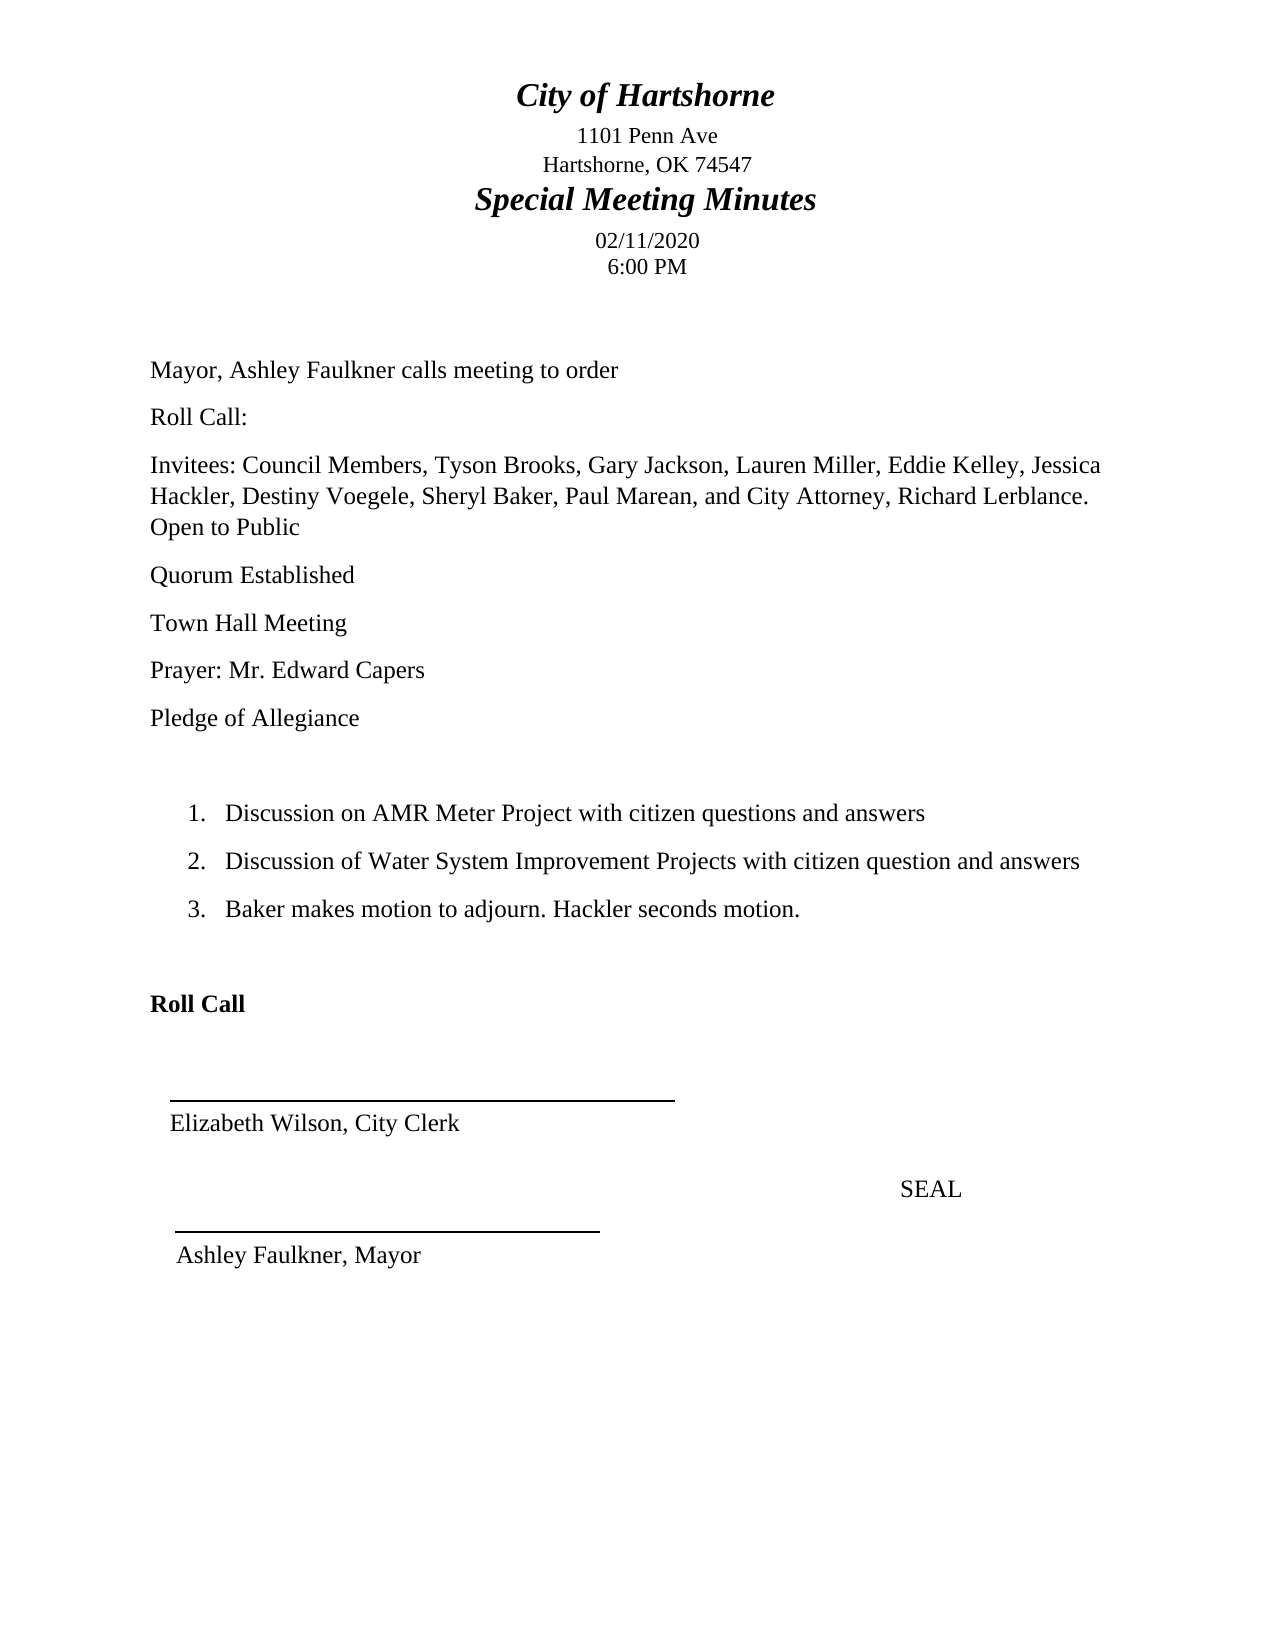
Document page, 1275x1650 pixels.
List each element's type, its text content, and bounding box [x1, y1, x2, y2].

text Roll Call [150, 989, 1125, 1018]
text Elizabeth Wilson, City Clerk [169, 1108, 1125, 1137]
text Quorum Established [150, 560, 1125, 589]
text Invitees: Council Members, Tyson Brooks, Gary Jackson, Lauren Miller, Eddie Kelley, Jessica Hackler, Destiny Voegele, Sheryl Baker, Paul Marean, and City Attorney, Richard Lerblance. Open to Public [150, 450, 1125, 541]
list Discussion of Water System Improvement Projects with citizen question and answers [187, 846, 1125, 875]
text Roll Call: [150, 402, 1125, 431]
text Prayer: Mr. Edward Capers [150, 655, 1125, 684]
text SEAL [150, 1174, 1125, 1203]
text Mayor, Ashley Faulkner calls meeting to order [150, 355, 1125, 383]
list Baker makes motion to adjourn. Hackler seconds motion. [187, 894, 1125, 923]
text Pledge of Allegiance [150, 703, 1125, 732]
text Town Hall Meeting [150, 608, 1125, 636]
list Discussion on AMR Meter Project with citizen questions and answers [187, 798, 1125, 827]
text Ashley Faulkner, Mayor [169, 1240, 1125, 1268]
